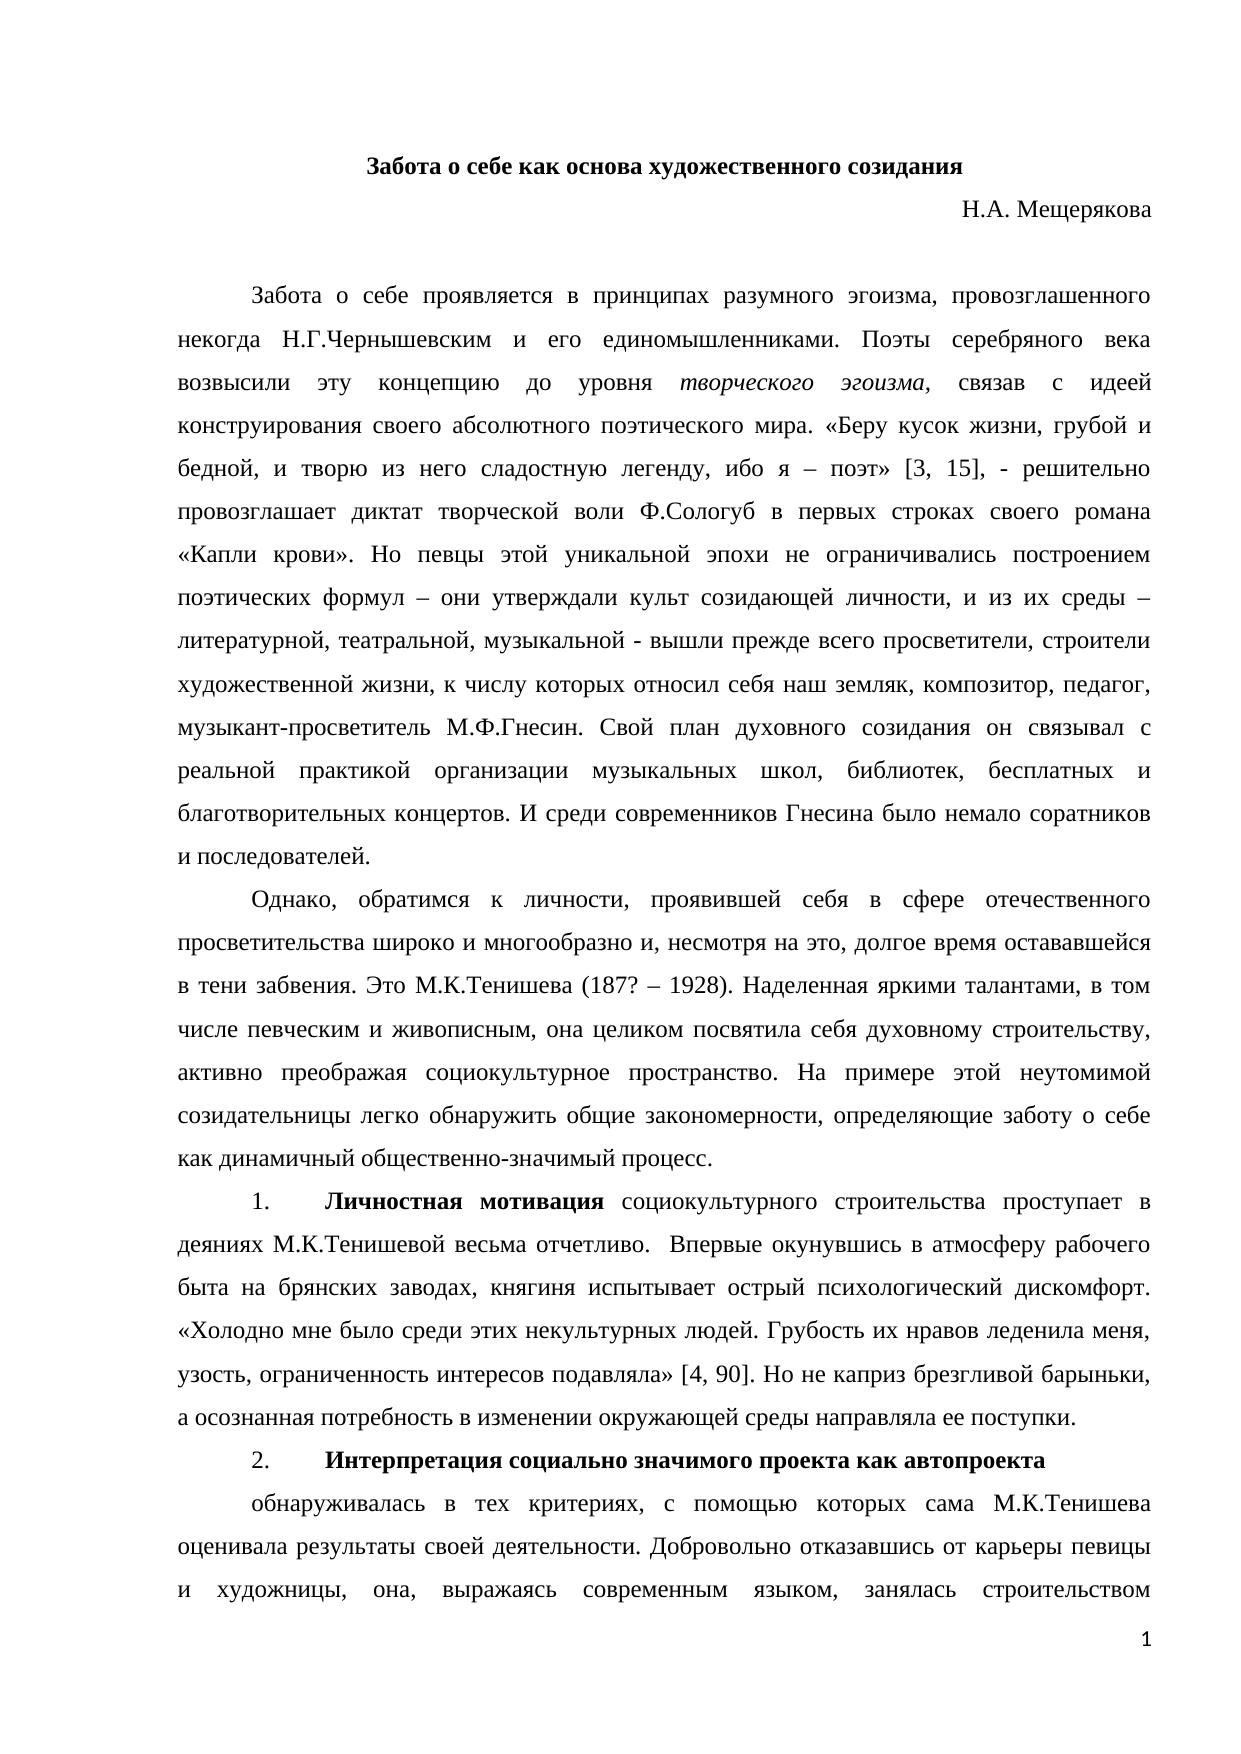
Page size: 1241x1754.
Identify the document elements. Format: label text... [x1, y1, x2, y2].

text Забота о себе проявляется в принципах разумного эгоизма, провозглашенного некогда Н.Г.Чернышевским и его единомышленниками. Поэты серебряного века возвысили эту концепцию до уровня творческого эгоизма, связав с идеей конструирования своего абсолютного поэтического мира. «Беру кусок жизни, грубой и бедной, и творю из него сладостную легенду, ибо я – поэт» [3, 15], - решительно провозглашает диктат творческой воли Ф.Сологуб в первых строках своего романа «Капли крови». Но певцы этой уникальной эпохи не ограничивались построением поэтических формул – они утверждали культ созидающей личности, и из их среды – литературной, театральной, музыкальной - вышли прежде всего просветители, строители художественной жизни, к числу которых относил себя наш земляк, композитор, педагог, музыкант-просветитель М.Ф.Гнесин. Свой план духовного созидания он связывал с реальной практикой организации музыкальных школ, библиотек, бесплатных и благотворительных концертов. И среди современников Гнесина было немало соратников и последователей. [177, 281, 1152, 870]
text Однако, обратимся к личности, проявившей себя в сфере отечественного просветительства широко и многообразно и, несмотря на это, долгое время остававшейся в тени забвения. Это М.К.Тенишева (187? – 1928). Наделенная яркими талантами, в том числе певческим и живописным, она целиком посвятила себя духовному строительству, активно преображая социокультурное пространство. На примере этой неутомимой созидательницы легко обнаружить общие закономерности, определяющие заботу о себе как динамичный общественно-значимый процесс. [177, 884, 1152, 1172]
list Личностная мотивация социокультурного строительства проступает в деяниях М.К.Тенишевой весьма отчетливо. Впервые окунувшись в атмосферу рабочего быта на брянских заводах, княгиня испытывает острый психологический дискомфорт. «Холодно мне было среди этих некультурных людей. Грубость их нравов леденила меня, узость, ограниченность интересов подавляла» [4, 90]. Но не каприз брезгливой барыньки, а осознанная потребность в изменении окружающей среды направляла ее поступки. [177, 1186, 1152, 1431]
text Забота о себе как основа художественного созидания [177, 151, 1152, 180]
text Н.А. Мещерякова [177, 194, 1152, 223]
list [177, 1488, 1152, 1603]
list Интерпретация социально значимого проекта как автопроекта [177, 1445, 1152, 1474]
